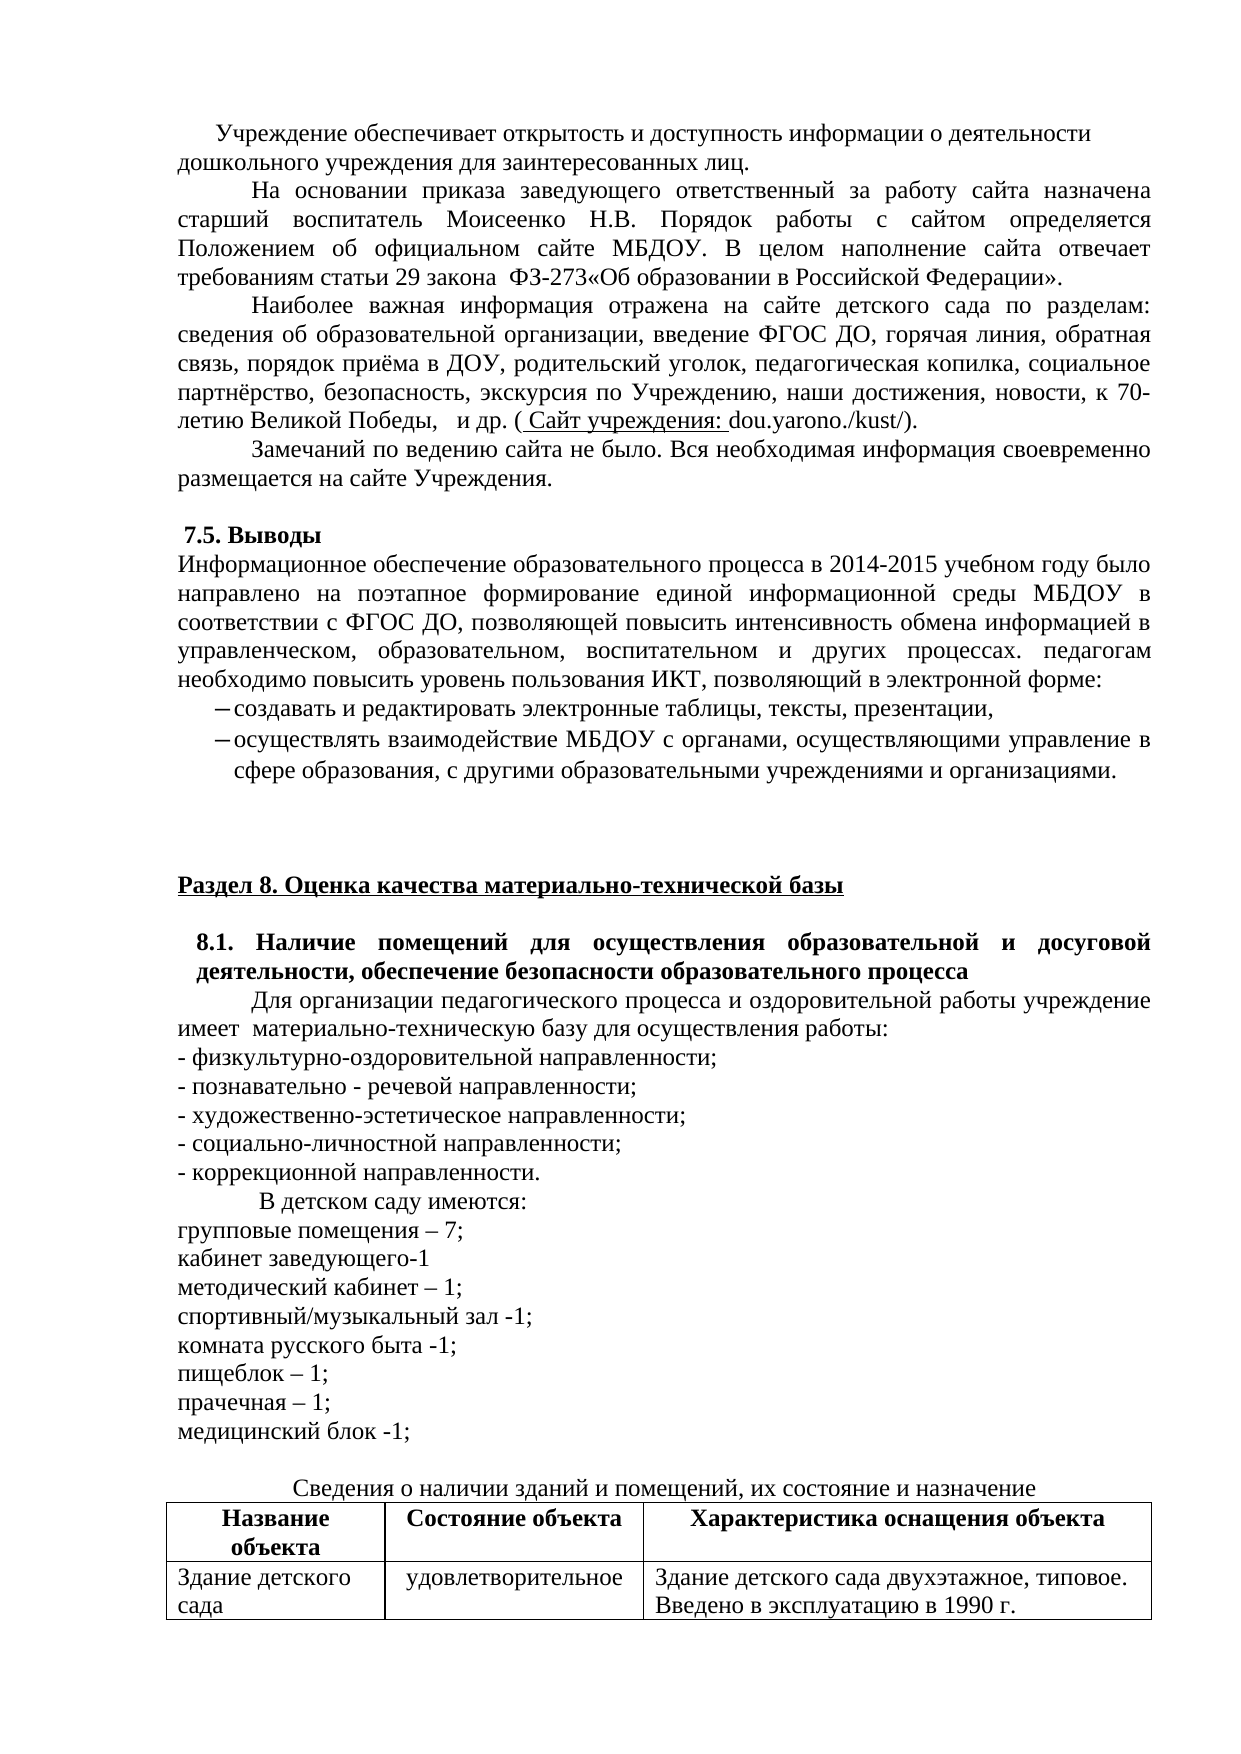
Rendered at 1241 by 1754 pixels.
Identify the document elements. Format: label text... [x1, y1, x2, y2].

list создавать и редактировать электронные таблицы, тексты, презентации, [215, 693, 1152, 724]
text 7.5. Выводы [177, 521, 1152, 549]
text прачечная – 1; [177, 1387, 1152, 1416]
list осуществлять взаимодействие МБДОУ с органами, осуществляющими управление в сфере образования, с другими образовательными учреждениями и организациями. [215, 724, 1152, 783]
text - художественно-эстетическое направленности; [177, 1100, 1152, 1128]
text спортивный/музыкальный зал -1; [177, 1301, 1152, 1330]
text групповые помещения – 7; [177, 1215, 1152, 1243]
text - физкультурно-оздоровительной направленности; [177, 1042, 1152, 1071]
text Замечаний по ведению сайта не было. Вся необходимая информация своевременно размещается на сайте Учреждения. [177, 434, 1152, 492]
text Для организации педагогического процесса и оздоровительной работы учреждение имеет материально-техническую базу для осуществления работы: [177, 985, 1152, 1042]
text В детском саду имеются: [177, 1186, 1152, 1215]
text пищеблок – 1; [177, 1358, 1152, 1387]
text - коррекционной направленности. [177, 1157, 1152, 1186]
table_cell удовлетворительное [386, 1562, 643, 1619]
table_header Название объекта [167, 1503, 384, 1561]
text - социально-личностной направленности; [177, 1128, 1152, 1157]
text Раздел 8. Оценка качества материально-технической базы [177, 870, 1152, 898]
table_header Характеристика оснащения объекта [644, 1503, 1151, 1561]
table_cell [167, 1562, 384, 1619]
text 8.1. Наличие помещений для осуществления образовательной и досуговой деятельности, обеспечение безопасности образовательного процесса [196, 927, 1152, 985]
text Наиболее важная информация отражена на сайте детского сада по разделам: сведения об образовательной организации, введение ФГОС ДО, горячая линия, обратная связь, порядок приёма в ДОУ, родительский уголок, педагогическая копилка, социальное партнёрство, безопасность, экскурсия по Учреждению, наши достижения, новости, к 70- летию Великой Победы, и др. ( Сайт учреждения: dou.yarono./kust/). [177, 291, 1152, 434]
text медицинский блок -1; [177, 1416, 1152, 1445]
text комната русского быта -1; [177, 1330, 1152, 1358]
text Сведения о наличии зданий и помещений, их состояние и назначение [177, 1473, 1152, 1502]
text - познавательно - речевой направленности; [177, 1071, 1152, 1100]
text методический кабинет – 1; [177, 1272, 1152, 1301]
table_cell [644, 1562, 1151, 1619]
text Учреждение обеспечивает открытость и доступность информации о деятельности дошкольного учреждения для заинтересованных лиц. [177, 118, 1152, 176]
table_header Состояние объекта [386, 1503, 643, 1561]
text На основании приказа заведующего ответственный за работу сайта назначена старший воспитатель Моисеенко Н.В. Порядок работы с сайтом определяется Положением об официальном сайте МБДОУ. В целом наполнение сайта отвечает требованиям статьи 29 закона ФЗ-273«Об образовании в Российской Федерации». [177, 176, 1152, 291]
text кабинет заведующего-1 [177, 1243, 1152, 1272]
text Информационное обеспечение образовательного процесса в 2014-2015 учебном году было направлено на поэтапное формирование единой информационной среды МБДОУ в соответствии с ФГОС ДО, позволяющей повысить интенсивность обмена информацией в управленческом, образовательном, воспитательном и других процессах. педагогам необходимо повысить уровень пользования ИКТ, позволяющий в электронной форме: [177, 549, 1152, 693]
